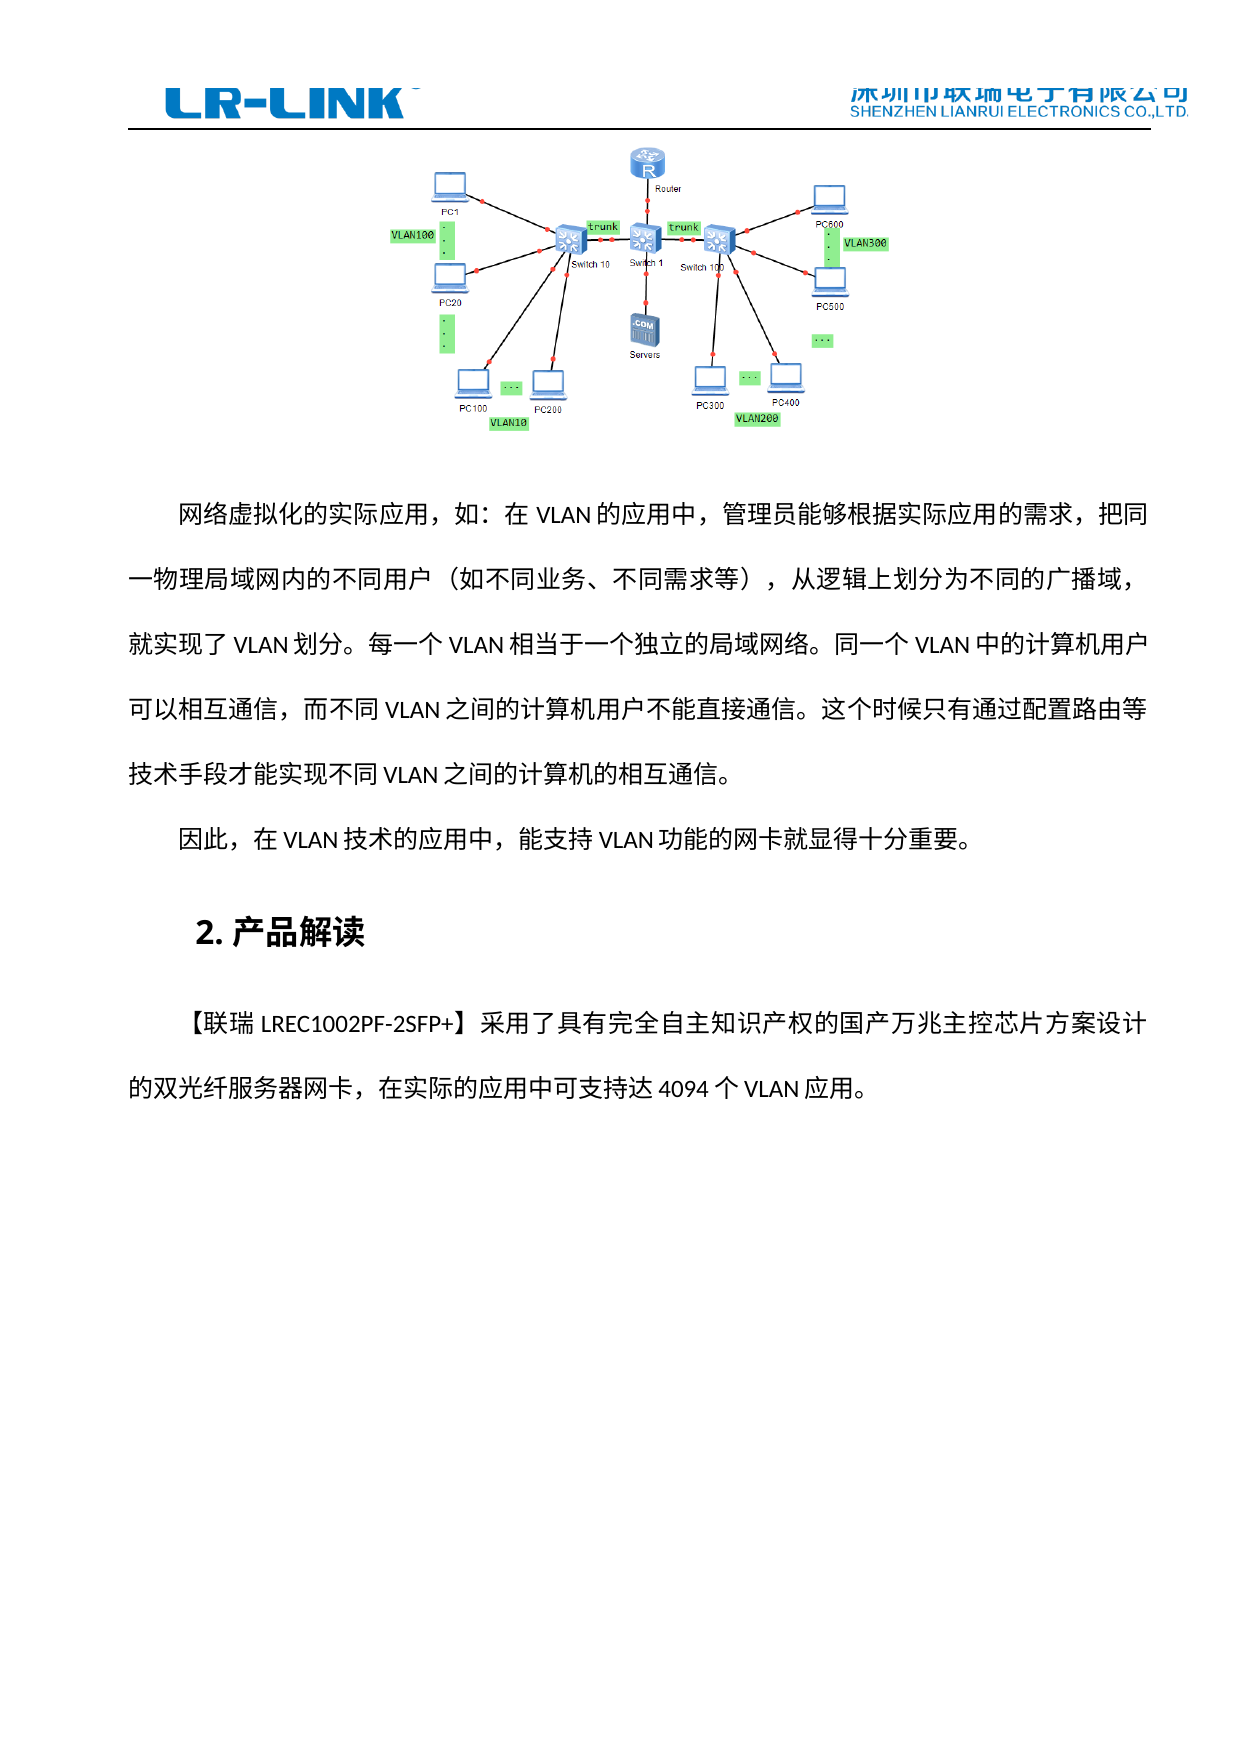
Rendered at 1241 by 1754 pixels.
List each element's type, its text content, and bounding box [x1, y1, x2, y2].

text 因此，在VLAN技术的应用中，能支持VLAN功能的网卡就显得十分重要。 [128, 805, 1151, 870]
picture [388, 140, 891, 433]
text 网络虚拟化的实际应用，如：在VLAN的应用中，管理员能够根据实际应用的需求，把同一物理局域网内的不同用户（如不同业务、不同需求等），从逻辑上划分为不同的广播域，就实现了VLAN划分。每一个VLAN相当于一个独立的局域网络。同一个VLAN中的计算机用户可以相互通信，而不同VLAN之间的计算机用户不能直接通信。这个时候只有通过配置路由等技术手段才能实现不同VLAN之间的计算机的相互通信。 [128, 480, 1151, 805]
picture [165, 88, 1189, 119]
subtitle 2. 产品解读 [128, 897, 1151, 962]
text 【联瑞LREC1002PF-2SFP+】采用了具有完全自主知识产权的国产万兆主控芯片方案设计的双光纤服务器网卡，在实际的应用中可支持达4094个VLAN应用。 [128, 989, 1151, 1119]
